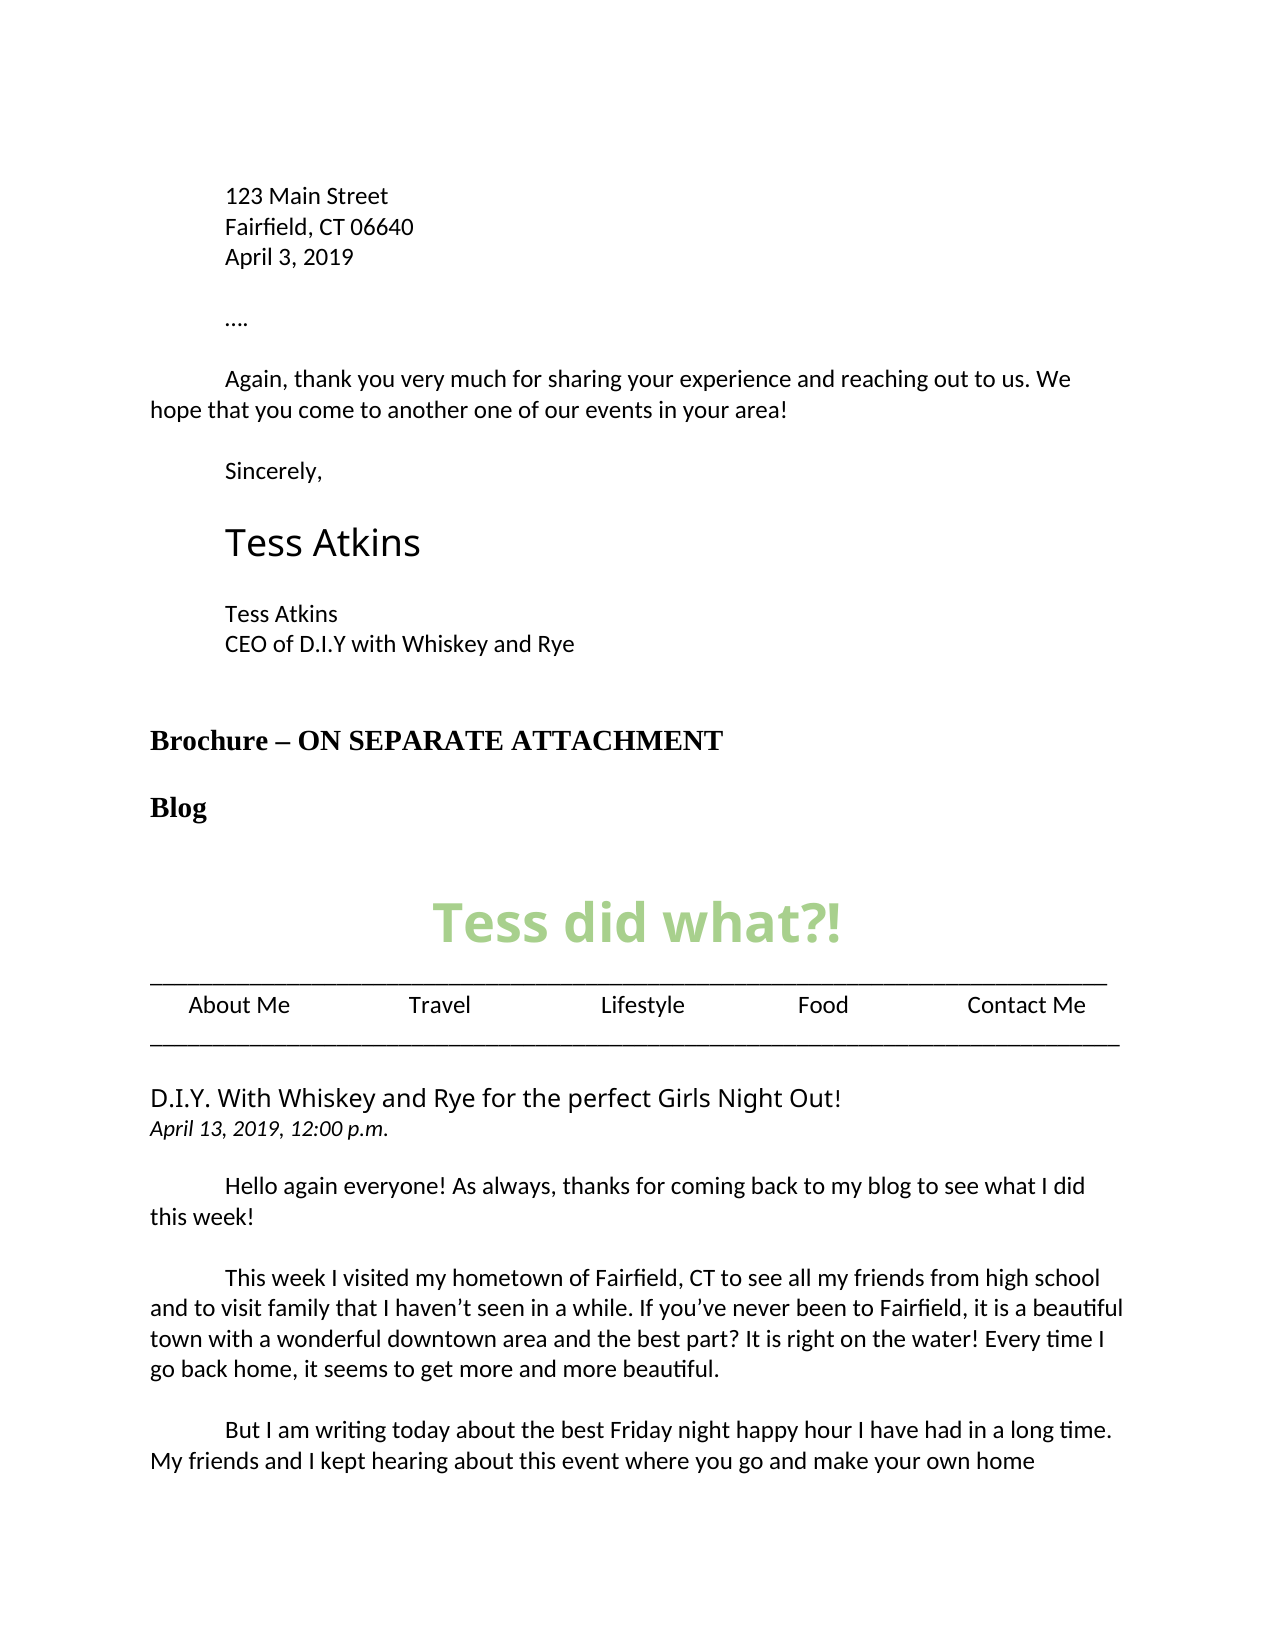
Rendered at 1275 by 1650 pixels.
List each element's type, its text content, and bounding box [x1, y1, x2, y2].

text D.I.Y. With Whiskey and Rye for the perfect Girls Night Out! [150, 1080, 1125, 1114]
text This week I visited my hometown of Fairfield, CT to see all my friends from high school and to visit family that I haven’t seen in a while. If you’ve never been to Fairfield, it is a beautiful town with a wonderful downtown area and the best part? It is right on the water! Every time I go back home, it seems to get more and more beautiful. [150, 1262, 1125, 1384]
text Tess did what?! [150, 884, 1125, 958]
text _____________________________________________________________________________ [150, 958, 1125, 989]
text Blog [150, 790, 1125, 823]
text Again, thank you very much for sharing your experience and reaching out to us. We hope that you come to another one of our events in your area! [150, 364, 1125, 425]
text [150, 1415, 1125, 1476]
text Tess Atkins [150, 516, 1125, 567]
text Sincerely, [150, 455, 1125, 486]
text ______________________________________________________________________________ [150, 1019, 1125, 1050]
text Fairfield, CT 06640 [150, 211, 1125, 242]
text …. [150, 303, 1125, 333]
text 123 Main Street [150, 181, 1125, 211]
text CEO of D.I.Y with Whiskey and Rye [150, 628, 1125, 659]
text Tess Atkins [150, 598, 1125, 628]
text Brochure – ON SEPARATE ATTACHMENT [150, 723, 1125, 756]
text Hello again everyone! As always, thanks for coming back to my blog to see what I did this week! [150, 1171, 1125, 1232]
text April 3, 2019 [150, 242, 1125, 272]
text About Me Travel Lifestyle Food Contact Me [150, 989, 1125, 1019]
text April 13, 2019, 12:00 p.m. [150, 1114, 1125, 1142]
